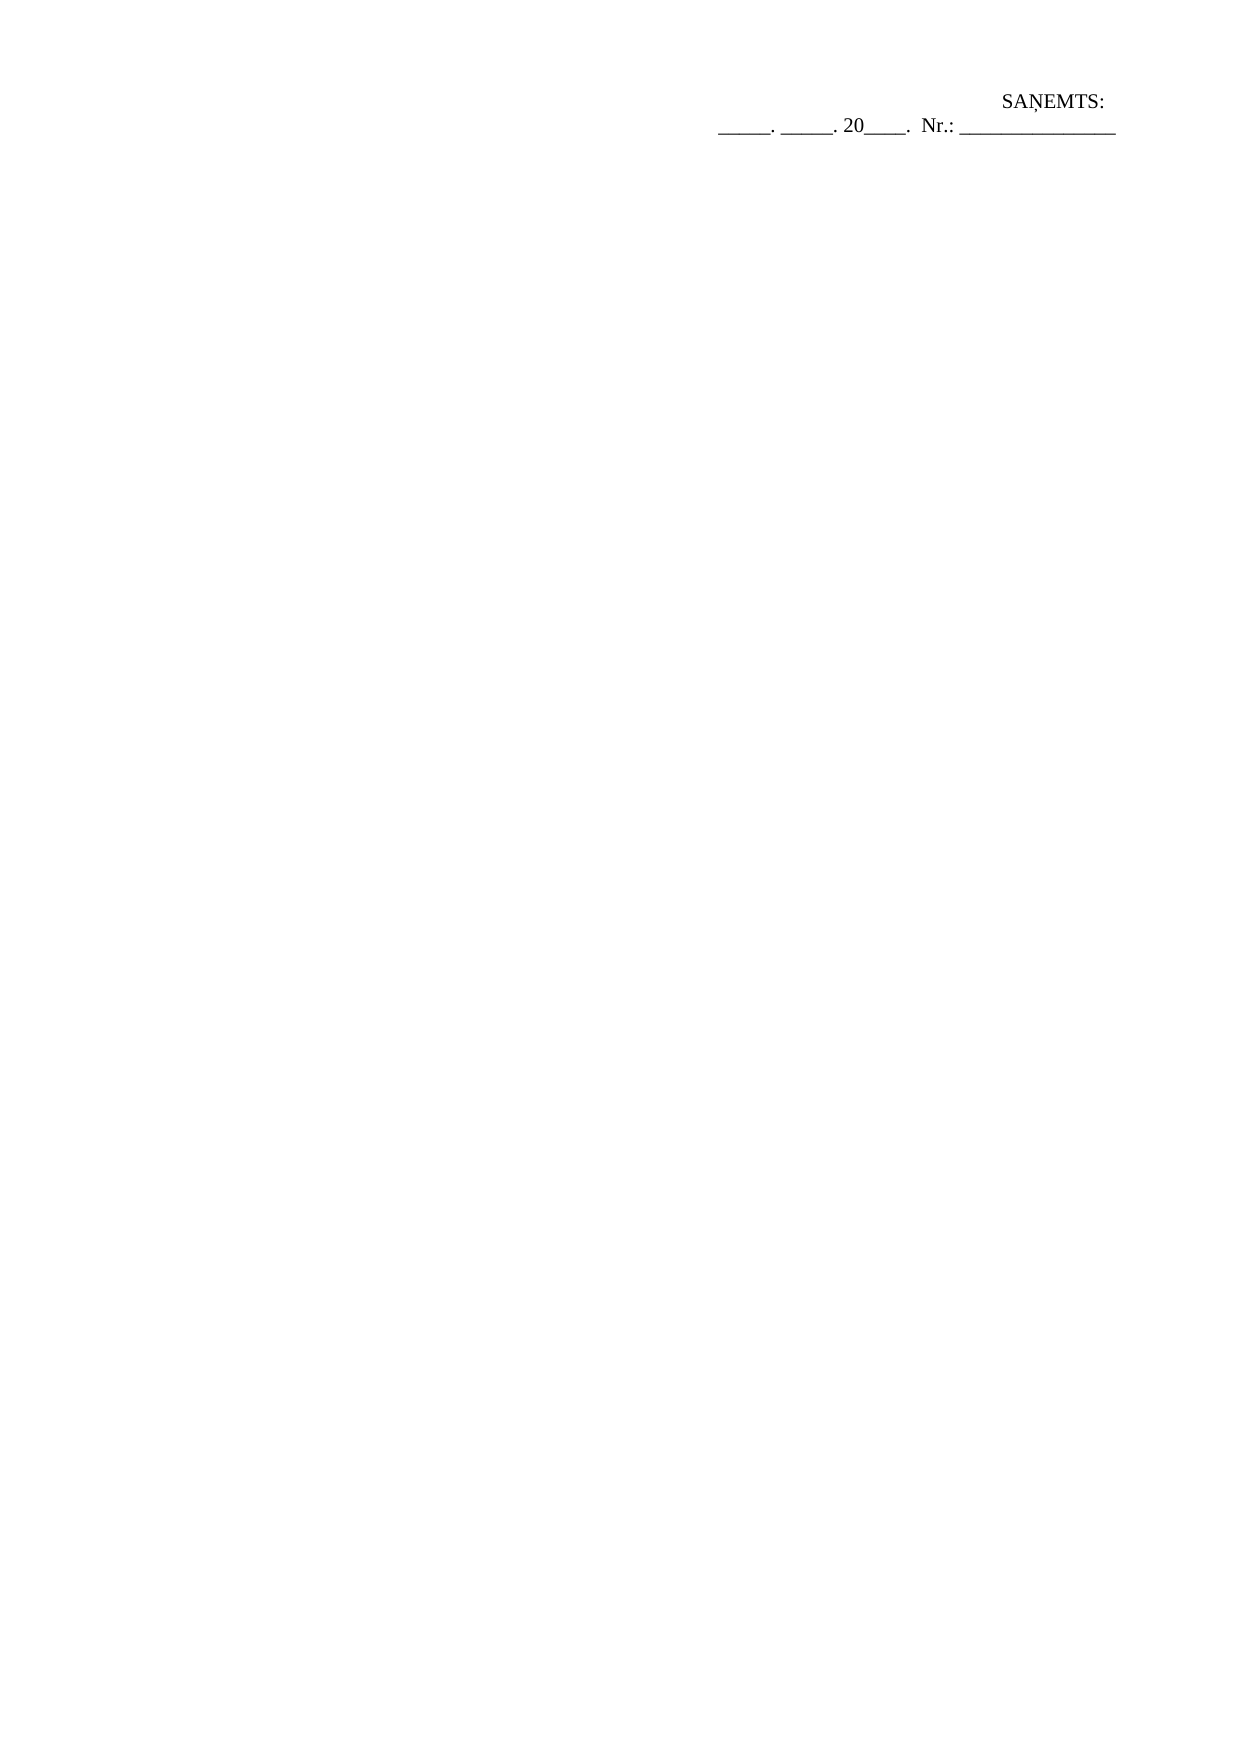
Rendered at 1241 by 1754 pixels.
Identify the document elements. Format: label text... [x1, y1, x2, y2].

text _____. _____. 20____. Nr.: _______________ [118, 113, 1152, 137]
text SAŅEMTS: [118, 89, 1152, 113]
